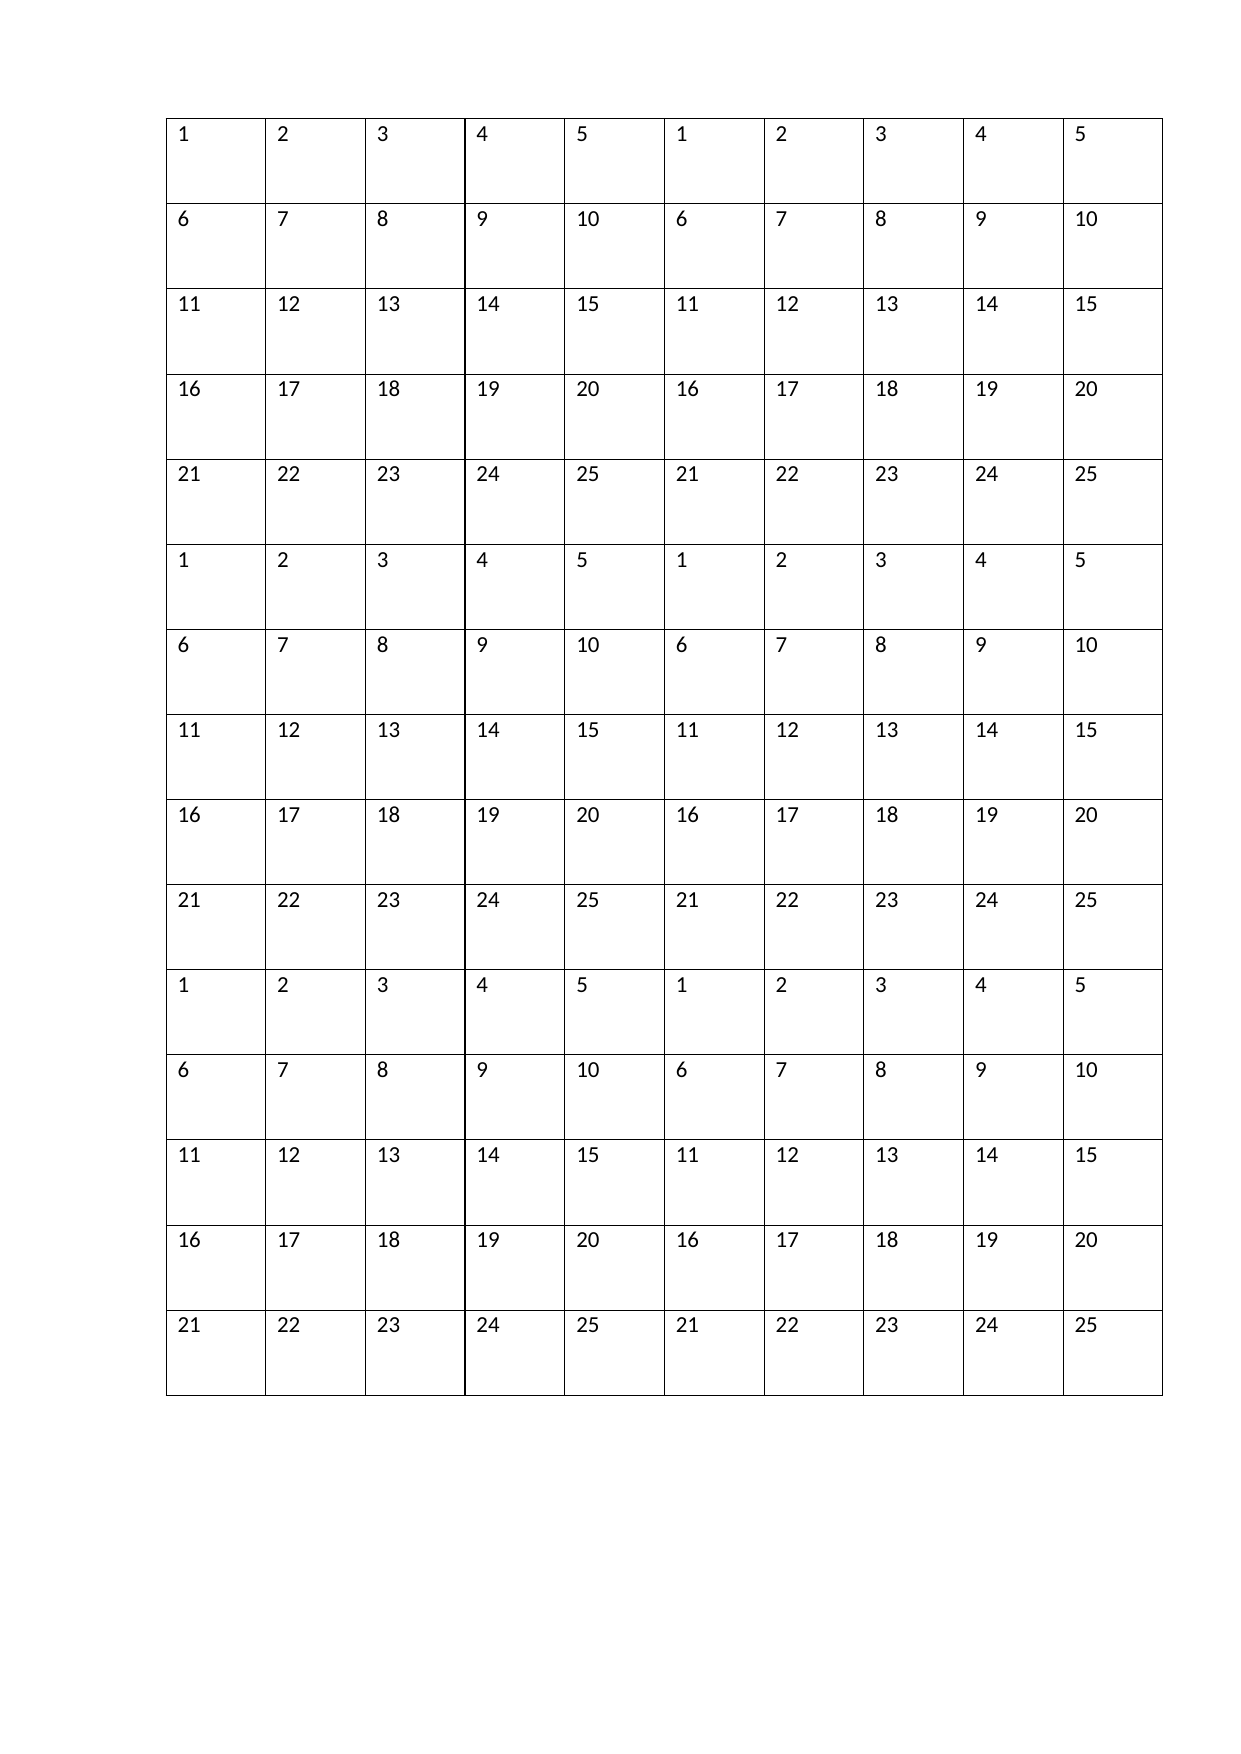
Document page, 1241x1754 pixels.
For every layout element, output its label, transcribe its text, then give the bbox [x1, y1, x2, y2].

table_cell 25 [1064, 460, 1162, 544]
table_cell 10 [1064, 1055, 1162, 1139]
table_cell 13 [366, 715, 464, 799]
table_cell 1 [167, 970, 265, 1054]
table_cell 21 [167, 460, 265, 544]
table_header 2 [765, 119, 863, 203]
table_cell 8 [864, 630, 963, 714]
table_cell 23 [366, 460, 464, 544]
table_cell 24 [466, 1311, 564, 1395]
table_header 5 [1064, 119, 1162, 203]
table_cell 22 [765, 1311, 863, 1395]
table_cell 17 [266, 1226, 365, 1309]
table_header 2 [266, 119, 365, 203]
table_cell 13 [864, 1140, 963, 1224]
table_cell 15 [1064, 715, 1162, 799]
table_cell 8 [366, 1055, 464, 1139]
table_cell 5 [565, 970, 664, 1054]
table_cell 18 [366, 1226, 464, 1309]
table_cell 12 [765, 289, 863, 373]
table_cell 7 [765, 630, 863, 714]
table_cell 20 [565, 1226, 664, 1309]
table_cell 12 [266, 1140, 365, 1224]
table_cell 23 [366, 1311, 464, 1395]
table_cell 9 [466, 1055, 564, 1139]
table_cell 9 [964, 630, 1063, 714]
table_cell 1 [665, 970, 764, 1054]
table_cell 22 [266, 885, 365, 969]
table_cell 5 [565, 545, 664, 629]
table_header 5 [565, 119, 664, 203]
table_cell 7 [266, 1055, 365, 1139]
table_cell 21 [665, 1311, 764, 1395]
table_cell 7 [765, 204, 863, 288]
table_cell 6 [167, 630, 265, 714]
table_header 1 [665, 119, 764, 203]
table_cell 25 [565, 1311, 664, 1395]
table_cell 25 [1064, 1311, 1162, 1395]
table_cell 21 [167, 1311, 265, 1395]
table_cell 9 [466, 630, 564, 714]
table_cell 24 [466, 885, 564, 969]
table_header 4 [964, 119, 1063, 203]
table_cell 16 [665, 375, 764, 458]
table_cell 3 [366, 970, 464, 1054]
table_cell 10 [565, 204, 664, 288]
table_cell 23 [366, 885, 464, 969]
table_cell 14 [466, 1140, 564, 1224]
table_header 1 [167, 119, 265, 203]
table_cell 14 [466, 715, 564, 799]
table_cell 7 [266, 630, 365, 714]
table_cell 4 [964, 545, 1063, 629]
table_cell 5 [1064, 545, 1162, 629]
table_cell 9 [964, 1055, 1063, 1139]
table_cell 12 [266, 289, 365, 373]
table_cell 15 [1064, 289, 1162, 373]
table_cell 14 [964, 289, 1063, 373]
table_cell 2 [266, 970, 365, 1054]
table_cell 3 [864, 970, 963, 1054]
table_cell 9 [964, 204, 1063, 288]
table_cell 7 [765, 1055, 863, 1139]
table_cell 5 [1064, 970, 1162, 1054]
table_cell 20 [565, 375, 664, 458]
table_cell 2 [266, 545, 365, 629]
table_cell 6 [167, 204, 265, 288]
table_cell 10 [1064, 204, 1162, 288]
table_cell 15 [565, 289, 664, 373]
table_cell 18 [864, 1226, 963, 1309]
table_cell 23 [864, 460, 963, 544]
table_cell 19 [964, 800, 1063, 884]
table_cell 13 [864, 289, 963, 373]
table_cell 22 [266, 1311, 365, 1395]
table_cell 18 [864, 800, 963, 884]
table_cell 17 [765, 375, 863, 458]
table_cell 12 [765, 715, 863, 799]
table_cell 24 [466, 460, 564, 544]
table_cell 14 [964, 715, 1063, 799]
table_cell 15 [1064, 1140, 1162, 1224]
table_cell 14 [964, 1140, 1063, 1224]
table_cell 4 [466, 545, 564, 629]
table_cell 21 [665, 460, 764, 544]
table_cell 8 [366, 630, 464, 714]
table_cell 12 [266, 715, 365, 799]
table_cell 10 [565, 630, 664, 714]
table_cell 18 [366, 375, 464, 458]
table_cell 4 [466, 970, 564, 1054]
table_cell 13 [864, 715, 963, 799]
table_cell 12 [765, 1140, 863, 1224]
table_cell 10 [1064, 630, 1162, 714]
table_cell 6 [665, 1055, 764, 1139]
table_cell 10 [565, 1055, 664, 1139]
table_cell 1 [665, 545, 764, 629]
table_cell 16 [665, 800, 764, 884]
table_cell 8 [366, 204, 464, 288]
table_cell 2 [765, 970, 863, 1054]
table_cell 11 [665, 289, 764, 373]
table_cell 22 [266, 460, 365, 544]
table_cell 20 [1064, 800, 1162, 884]
table_cell 17 [266, 800, 365, 884]
table_cell 6 [665, 630, 764, 714]
table_cell 16 [167, 800, 265, 884]
table_cell 1 [167, 545, 265, 629]
table_cell 11 [167, 1140, 265, 1224]
table_cell 13 [366, 1140, 464, 1224]
table_cell 15 [565, 715, 664, 799]
table_cell 20 [1064, 1226, 1162, 1309]
table_cell 22 [765, 885, 863, 969]
table_cell 13 [366, 289, 464, 373]
table_cell 11 [665, 715, 764, 799]
table_cell 25 [1064, 885, 1162, 969]
table_cell 24 [964, 885, 1063, 969]
table_header 3 [366, 119, 464, 203]
table_cell 8 [864, 1055, 963, 1139]
table_cell 16 [665, 1226, 764, 1309]
table_cell 20 [1064, 375, 1162, 458]
table_header 3 [864, 119, 963, 203]
table_cell 23 [864, 1311, 963, 1395]
table_cell 9 [466, 204, 564, 288]
table_cell 24 [964, 460, 1063, 544]
table_cell 18 [864, 375, 963, 458]
table_cell 11 [167, 289, 265, 373]
table_cell 6 [665, 204, 764, 288]
table_cell 21 [167, 885, 265, 969]
table_cell 6 [167, 1055, 265, 1139]
table_cell 7 [266, 204, 365, 288]
table_cell 24 [964, 1311, 1063, 1395]
table_cell 17 [765, 800, 863, 884]
table_cell 2 [765, 545, 863, 629]
table_cell 11 [167, 715, 265, 799]
table_cell 18 [366, 800, 464, 884]
table_cell 20 [565, 800, 664, 884]
table_cell 25 [565, 460, 664, 544]
table_cell 17 [765, 1226, 863, 1309]
table_header 4 [466, 119, 564, 203]
table_cell 8 [864, 204, 963, 288]
table_cell 16 [167, 1226, 265, 1309]
table_cell 19 [964, 375, 1063, 458]
table_cell 22 [765, 460, 863, 544]
table_cell 16 [167, 375, 265, 458]
table_cell 19 [466, 1226, 564, 1309]
table_cell 19 [964, 1226, 1063, 1309]
table_cell 4 [964, 970, 1063, 1054]
table_cell 17 [266, 375, 365, 458]
table_cell 15 [565, 1140, 664, 1224]
table_cell 19 [466, 375, 564, 458]
table_cell 3 [864, 545, 963, 629]
table_cell 23 [864, 885, 963, 969]
table_cell 21 [665, 885, 764, 969]
table_cell 11 [665, 1140, 764, 1224]
table_cell 14 [466, 289, 564, 373]
table_cell 19 [466, 800, 564, 884]
table_cell 3 [366, 545, 464, 629]
table_cell 25 [565, 885, 664, 969]
